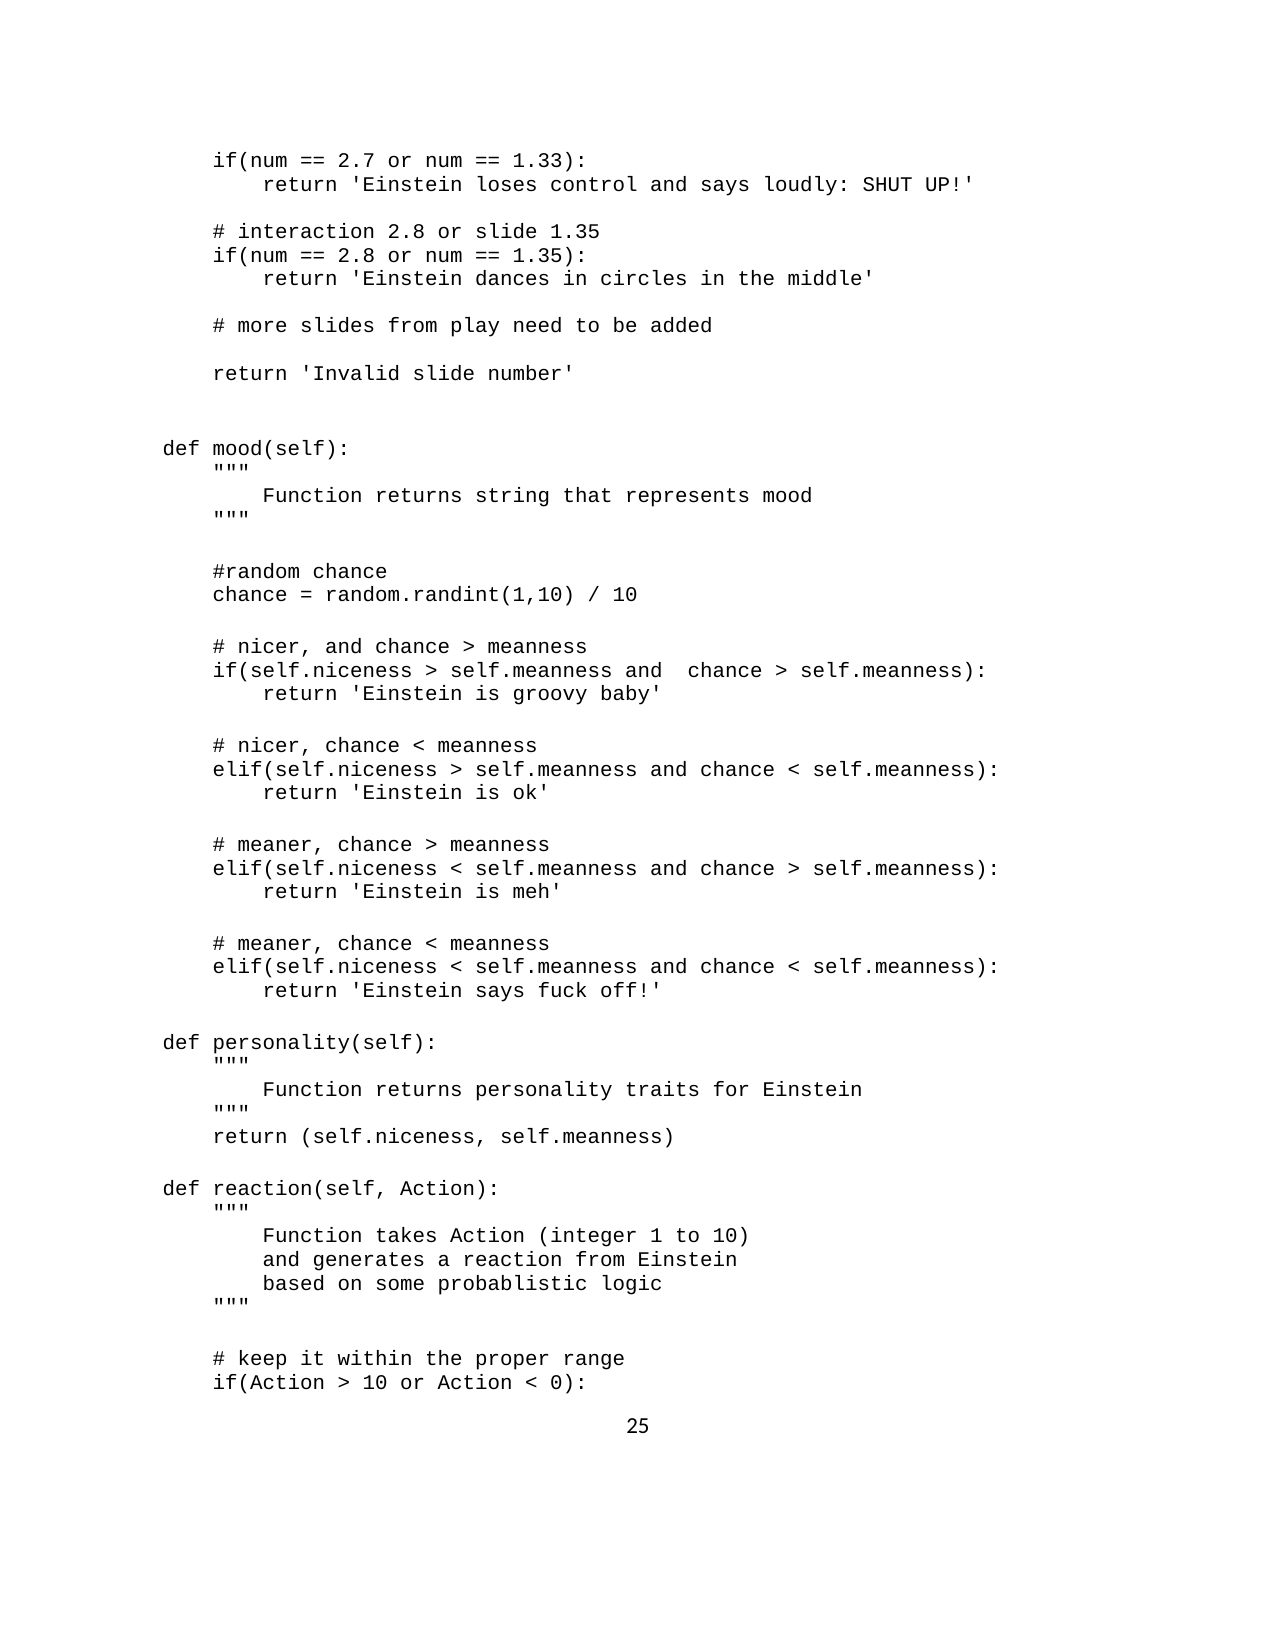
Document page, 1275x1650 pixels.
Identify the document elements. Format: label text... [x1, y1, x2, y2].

text elif(self.niceness > self.meanness and chance < self.meanness): [112, 759, 1162, 782]
text """ [112, 1056, 1162, 1079]
text return 'Einstein is ok' [112, 782, 1162, 806]
text # meaner, chance < meanness [112, 933, 1162, 957]
text # interaction 2.8 or slide 1.35 [112, 221, 1162, 244]
text def mood(self): [112, 438, 1162, 462]
text # more slides from play need to be added [112, 316, 1162, 339]
text return 'Einstein loses control and says loudly: SHUT UP!' [112, 174, 1162, 197]
text if(num == 2.7 or num == 1.33): [112, 150, 1162, 174]
text Function returns string that represents mood [112, 485, 1162, 509]
text """ [112, 1103, 1162, 1126]
text # nicer, and chance > meanness [112, 636, 1162, 660]
text if(Action > 10 or Action < 0): [112, 1372, 1162, 1395]
text #random chance [112, 561, 1162, 584]
text return 'Einstein dances in circles in the middle' [112, 268, 1162, 292]
text """ [112, 1296, 1162, 1320]
text elif(self.niceness < self.meanness and chance < self.meanness): [112, 957, 1162, 980]
text # nicer, chance < meanness [112, 735, 1162, 759]
text def personality(self): [112, 1032, 1162, 1056]
text """ [112, 1202, 1162, 1225]
text Function returns personality traits for Einstein [112, 1079, 1162, 1103]
text if(self.niceness > self.meanness and chance > self.meanness): [112, 660, 1162, 683]
text return 'Einstein says fuck off!' [112, 980, 1162, 1004]
text # meaner, chance > meanness [112, 834, 1162, 858]
text chance = random.randint(1,10) / 10 [112, 584, 1162, 608]
text return 'Invalid slide number' [112, 363, 1162, 386]
text def reaction(self, Action): [112, 1178, 1162, 1202]
text return (self.niceness, self.meanness) [112, 1126, 1162, 1150]
text if(num == 2.8 or num == 1.35): [112, 244, 1162, 268]
text # keep it within the proper range [112, 1348, 1162, 1372]
text and generates a reaction from Einstein [112, 1249, 1162, 1273]
text return 'Einstein is groovy baby' [112, 683, 1162, 707]
text based on some probablistic logic [112, 1273, 1162, 1296]
text """ [112, 462, 1162, 485]
text Function takes Action (integer 1 to 10) [112, 1225, 1162, 1249]
text elif(self.niceness < self.meanness and chance > self.meanness): [112, 858, 1162, 881]
text """ [112, 509, 1162, 533]
text return 'Einstein is meh' [112, 881, 1162, 905]
